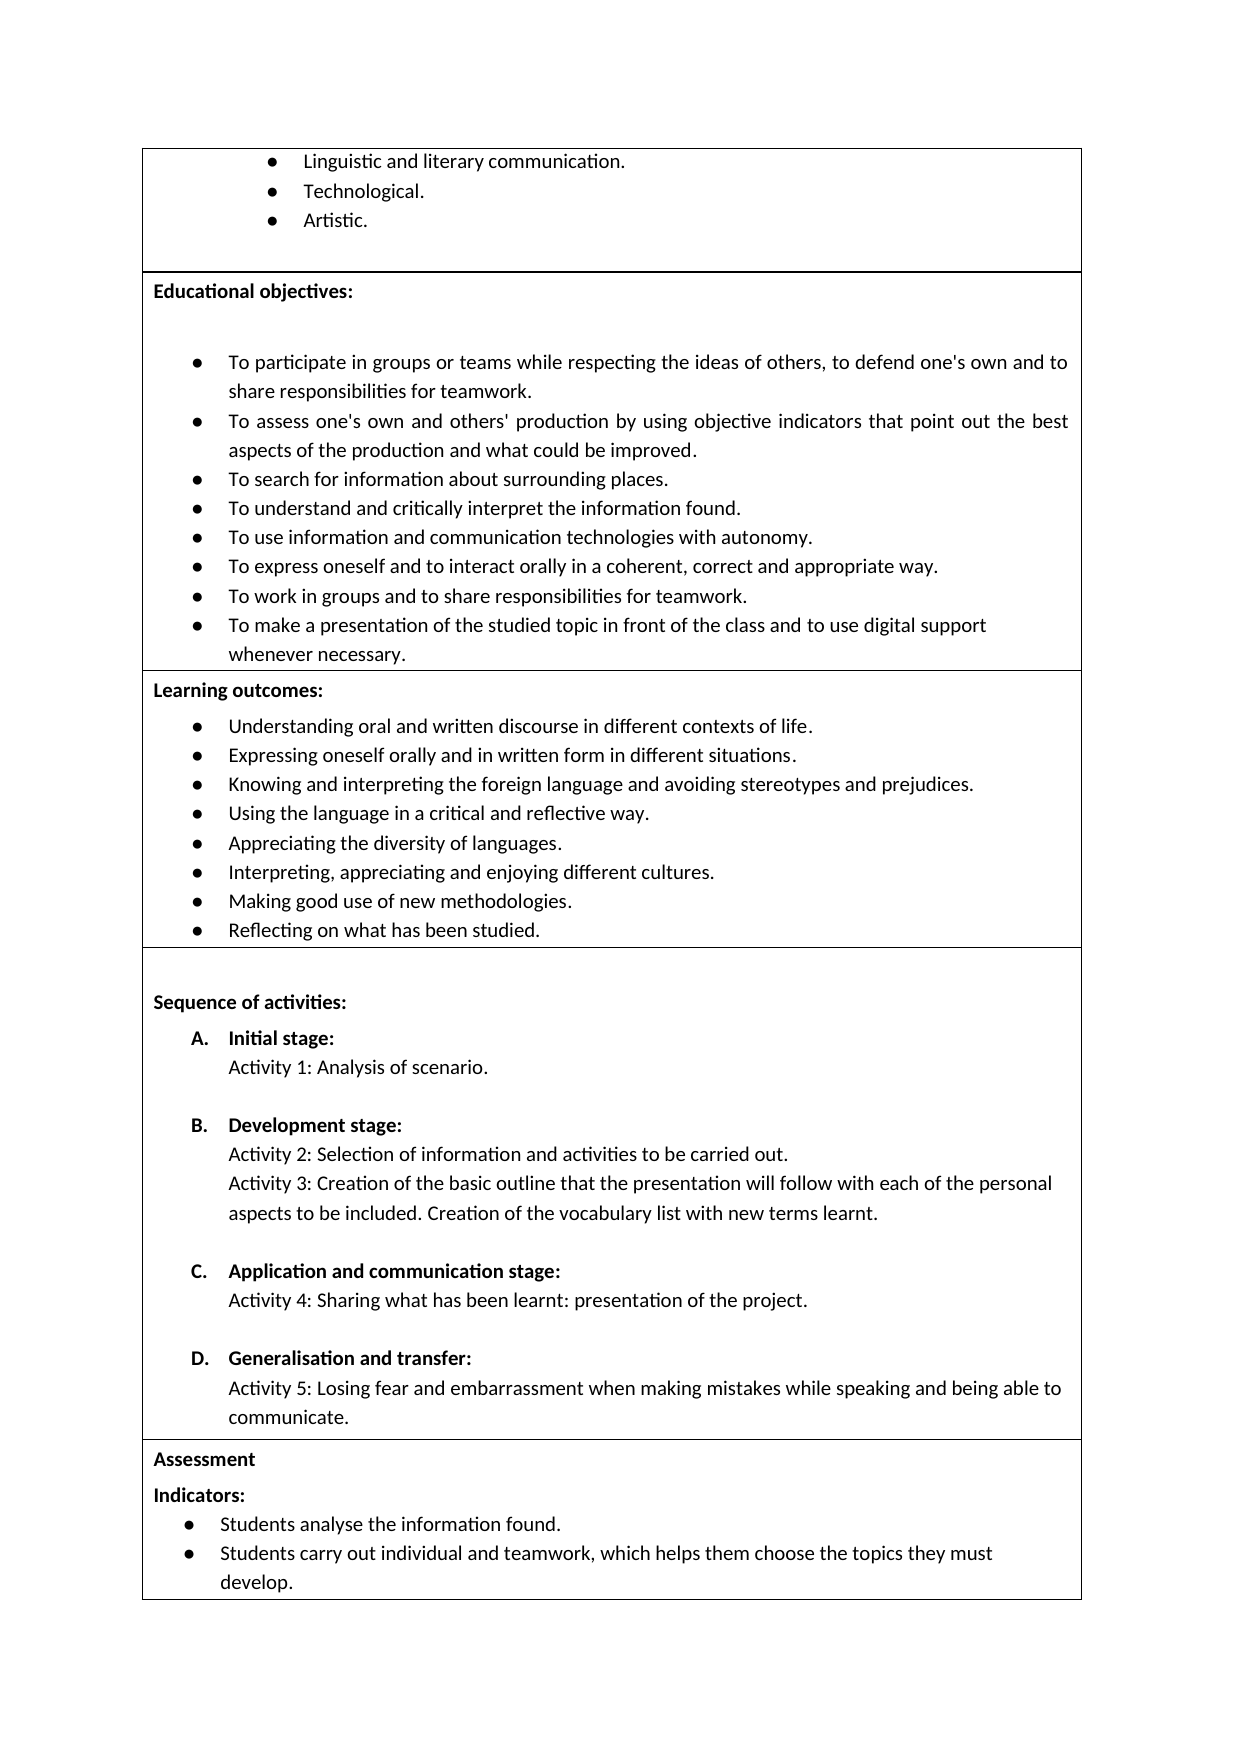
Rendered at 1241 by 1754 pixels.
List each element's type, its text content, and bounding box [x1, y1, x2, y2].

table_cell Sequence of activities: Initial stage: Activity 1: Analysis of scenario. Development stage: Activity 2: Selection of information and activities to be carried out. Activity 3: Creation of the basic outline that the presentation will follow with each of the personal aspects to be included. Creation of the vocabulary list with new terms learnt. Application and communication stage: Activity 4: Sharing what has been learnt: presentation of the project. Generalisation and transfer: Activity 5: Losing fear and embarrassment when making mistakes while speaking and being able to communicate. [143, 948, 1081, 1439]
table_cell Learning outcomes: Understanding oral and written discourse in different contexts of life. Expressing oneself orally and in written form in different situations. Knowing and interpreting the foreign language and avoiding stereotypes and prejudices. Using the language in a critical and reflective way. Appreciating the diversity of languages. Interpreting, appreciating and enjoying different cultures. Making good use of new methodologies. Reflecting on what has been studied. [143, 671, 1081, 947]
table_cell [143, 1440, 1081, 1599]
table_cell Educational objectives: To participate in groups or teams while respecting the ideas of others, to defend one's own and to share responsibilities for teamwork. To assess one's own and others' production by using objective indicators that point out the best aspects of the production and what could be improved. To search for information about surrounding places. To understand and critically interpret the information found. To use information and communication technologies with autonomy. To express oneself and to interact orally in a coherent, correct and appropriate way. To work in groups and to share responsibilities for teamwork. To make a presentation of the studied topic in front of the class and to use digital support whenever necessary. [143, 273, 1081, 670]
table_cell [143, 149, 1081, 271]
